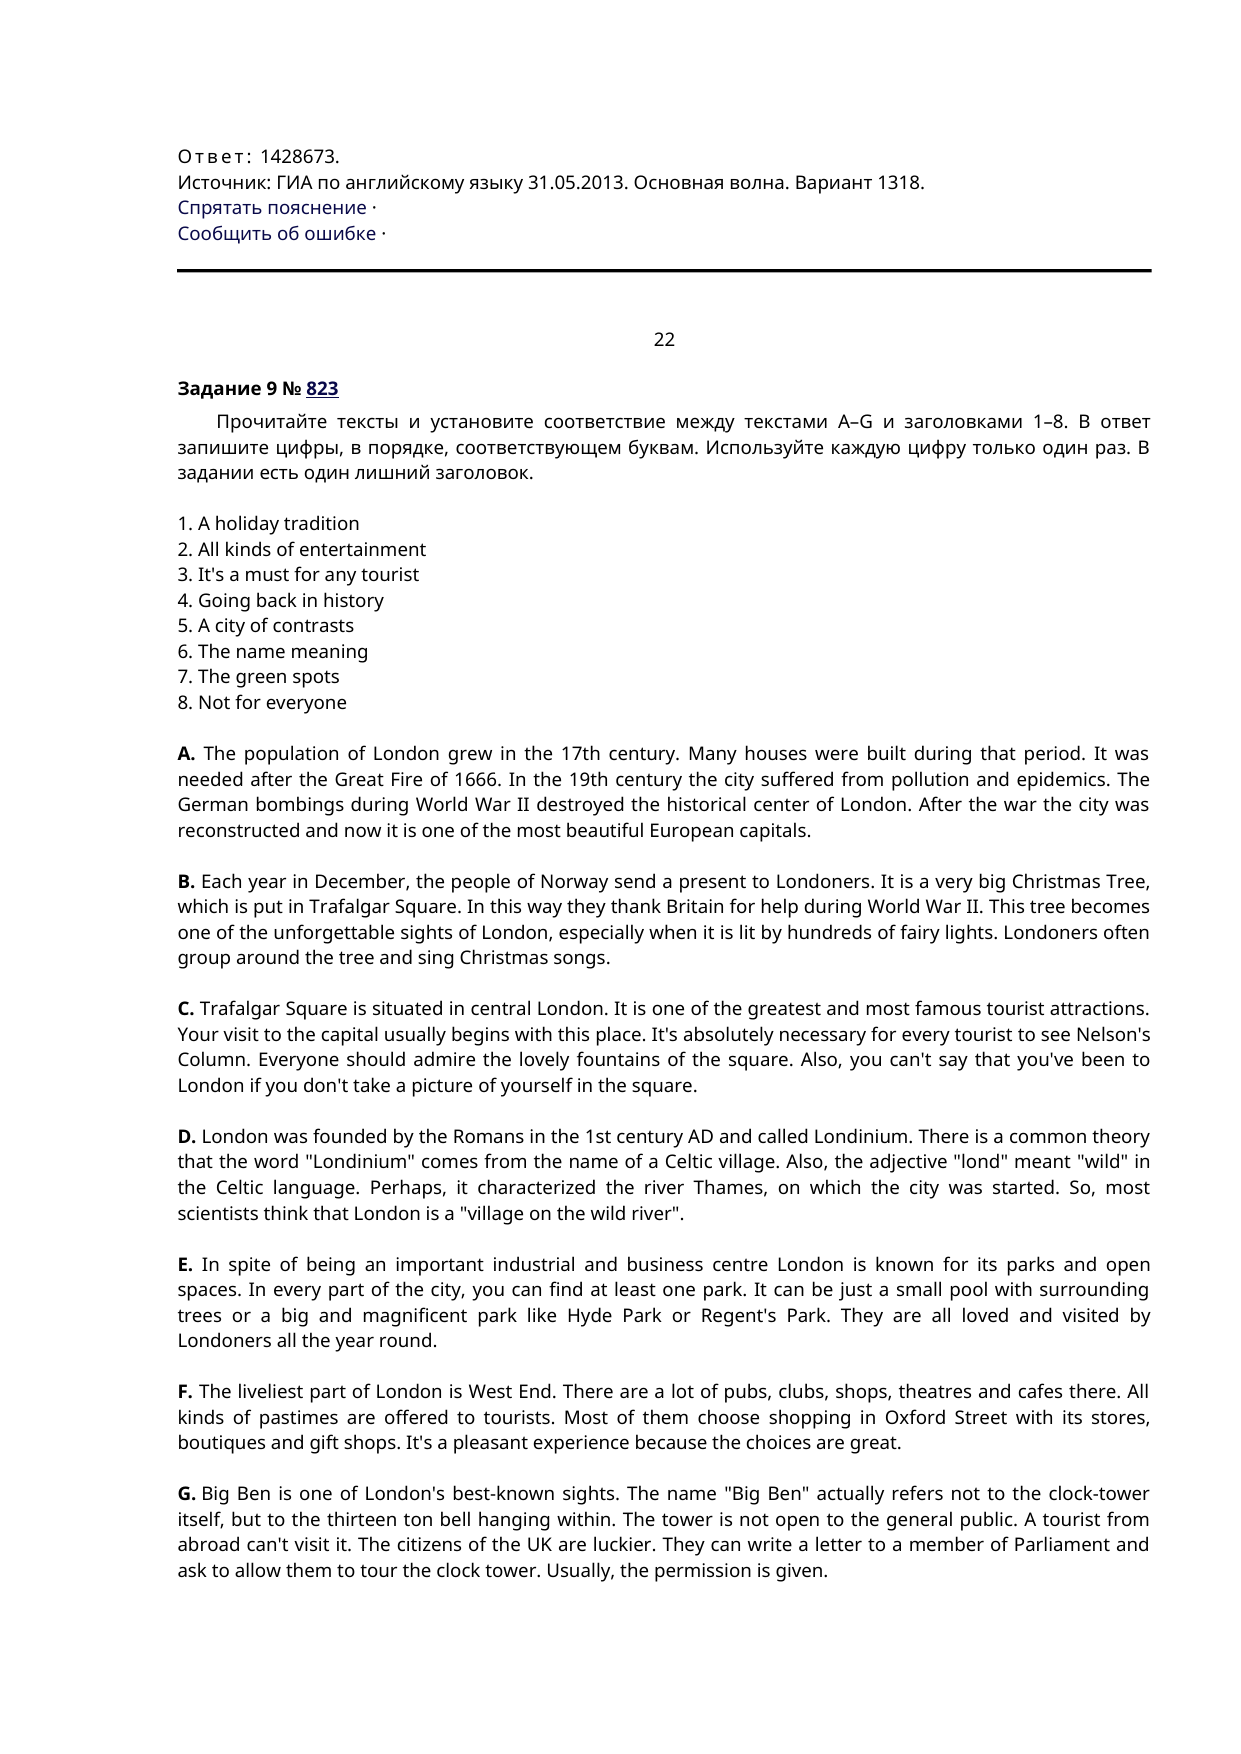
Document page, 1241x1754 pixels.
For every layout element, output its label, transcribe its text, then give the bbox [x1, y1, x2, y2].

text D. London was founded by the Romans in the 1st century AD and called Londinium. There is a common theory that the word "Londinium" comes from the name of a Celtic village. Also, the adjective "lond" meant "wild" in the Celtic language. Perhaps, it characterized the river Thames, on which the city was started. So, most scientists think that London is a "village on the wild river". [177, 1123, 1152, 1225]
text Ответ: 1428673. [177, 144, 1152, 169]
text B. Each year in December, the people of Norway send a present to Londoners. It is a very big Christmas Tree, which is put in Trafalgar Square. In this way they thank Britain for help during World War II. This tree becomes one of the unforgettable sights of London, especially when it is lit by hundreds of fairy lights. Londoners often group around the tree and sing Christmas songs. [177, 868, 1152, 970]
text A. The population of London grew in the 17th century. Many houses were built during that period. It was needed after the Great Fire of 1666. In the 19th century the city suffered from pollution and epidemics. The German bombings during World War II destroyed the historical center of London. After the war the city was reconstructed and now it is one of the most beautiful European capitals. [177, 740, 1152, 842]
text 3. It's a must for any tourist [177, 562, 1152, 587]
text 8. Not for everyone [177, 689, 1152, 715]
text 6. The name meaning [177, 638, 1152, 664]
text 2. All kinds of entertainment [177, 536, 1152, 562]
text C. Trafalgar Square is situated in central London. It is one of the greatest and most famous tourist attractions. Your visit to the capital usually begins with this place. It's absolutely necessary for every tourist to see Nelson's Column. Everyone should admire the lovely fountains of the square. Also, you can't say that you've been to London if you don't take a picture of yourself in the square. [177, 996, 1152, 1098]
text 22 [177, 321, 1152, 352]
text F. The liveliest part of London is West End. There are a lot of pubs, clubs, shops, theatres and cafes there. All kinds of pastimes are offered to tourists. Most of them choose shopping in Oxford Street with its stores, boutiques and gift shops. It's a pleasant experience because the choices are great. [177, 1378, 1152, 1455]
text E. In spite of being an important industrial and business centre London is known for its parks and open spaces. In every part of the city, you can find at least one park. It can be just a small pool with surrounding trees or a big and magnificent park like Hyde Park or Regent's Park. They are all loved and visited by Londoners all the year round. [177, 1251, 1152, 1353]
text Спрятать пояснение · [177, 195, 1152, 220]
text 1. A holiday tradition [177, 511, 1152, 536]
text Задание 9 № 823 [177, 375, 1152, 401]
text Сообщить об ошибке · [177, 220, 1152, 246]
text 4. Going back in history [177, 587, 1152, 613]
text 5. A city of contrasts [177, 613, 1152, 638]
text G. Big Ben is one of London's best-known sights. The name "Big Ben" actually refers not to the clock-tower itself, but to the thirteen ton bell hanging within. The tower is not open to the general public. A tourist from abroad can't visit it. The citizens of the UK are luckier. They can write a letter to a member of Parliament and ask to allow them to tour the clock tower. Usually, the permission is given. [177, 1481, 1152, 1583]
text Источник: ГИА по английскому языку 31.05.2013. Основная волна. Вариант 1318. [177, 169, 1152, 195]
text Прочитайте тексты и установите соответствие между текстами А–G и заголовками 1–8. В ответ запишите цифры, в порядке, соответствующем буквам. Используйте каждую цифру только один раз. В задании есть один лишний заголовок. [177, 409, 1152, 485]
text 7. The green spots [177, 664, 1152, 689]
